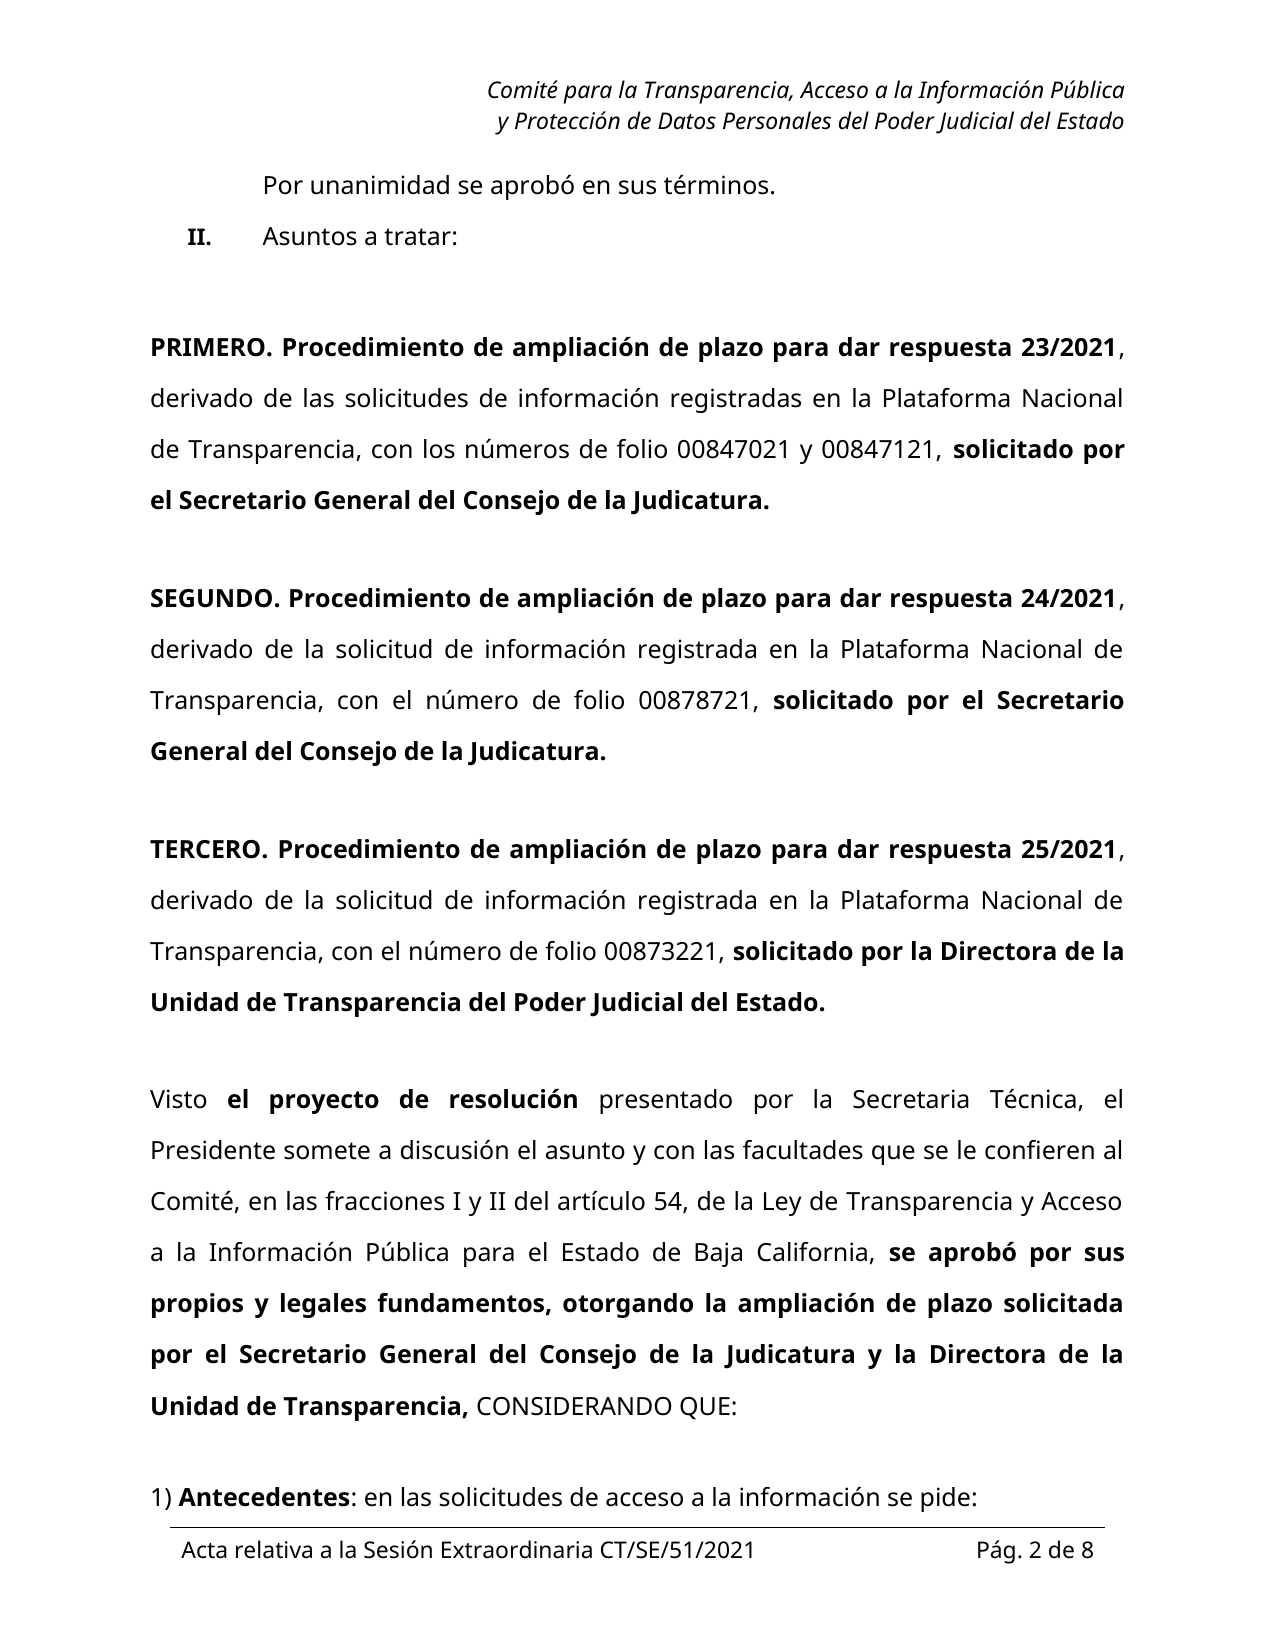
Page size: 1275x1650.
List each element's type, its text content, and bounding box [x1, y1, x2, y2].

text Visto el proyecto de resolución presentado por la Secretaria Técnica, el Presidente somete a discusión el asunto y con las facultades que se le confieren al Comité, en las fracciones I y II del artículo 54, de la Ley de Transparencia y Acceso a la Información Pública para el Estado de Baja California, se aprobó por sus propios y legales fundamentos, otorgando la ampliación de plazo solicitada por el Secretario General del Consejo de la Judicatura y la Directora de la Unidad de Transparencia, CONSIDERANDO QUE: [150, 1082, 1125, 1422]
text TERCERO. Procedimiento de ampliación de plazo para dar respuesta 25/2021, derivado de la solicitud de información registrada en la Plataforma Nacional de Transparencia, con el número de folio 00873221, solicitado por la Directora de la Unidad de Transparencia del Poder Judicial del Estado. [150, 831, 1125, 1018]
text SEGUNDO. Procedimiento de ampliación de plazo para dar respuesta 24/2021, derivado de la solicitud de información registrada en la Plataforma Nacional de Transparencia, con el número de folio 00878721, solicitado por el Secretario General del Consejo de la Judicatura. [150, 581, 1125, 768]
text 1) Antecedentes: en las solicitudes de acceso a la información se pide: [150, 1479, 1125, 1514]
text PRIMERO. Procedimiento de ampliación de plazo para dar respuesta 23/2021, derivado de las solicitudes de información registradas en la Plataforma Nacional de Transparencia, con los números de folio 00847021 y 00847121, solicitado por el Secretario General del Consejo de la Judicatura. [150, 330, 1125, 517]
list Asuntos a tratar: [187, 218, 1125, 253]
list Por unanimidad se aprobó en sus términos. [262, 167, 1125, 202]
